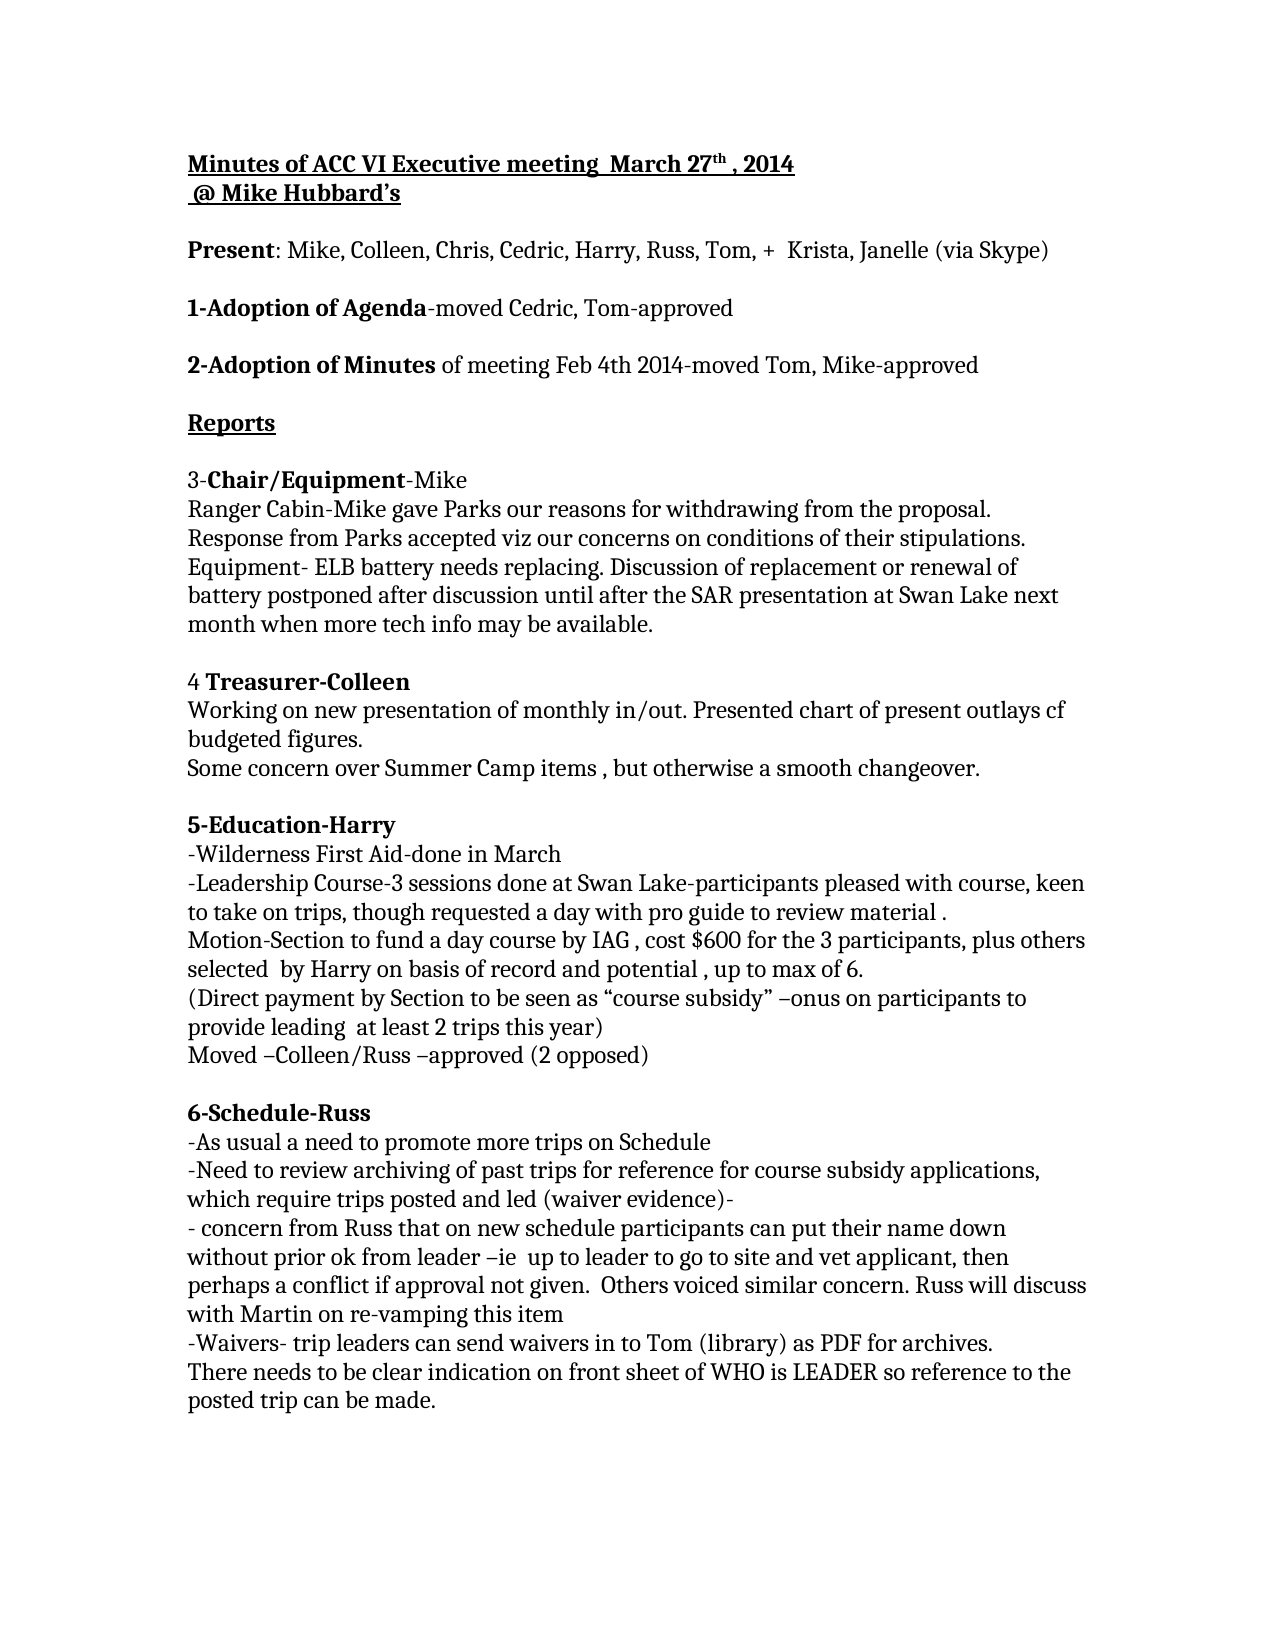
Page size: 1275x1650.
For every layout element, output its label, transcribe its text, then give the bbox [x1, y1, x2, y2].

text -Need to review archiving of past trips for reference for course subsidy applications, which require trips posted and led (waiver evidence)- [187, 1156, 1087, 1214]
text Moved –Colleen/Russ –approved (2 opposed) [187, 1041, 1087, 1070]
text @ Mike Hubbard’s [187, 179, 1087, 207]
text Minutes of ACC VI Executive meeting March 27th , 2014 [187, 150, 1087, 179]
text Reports [187, 409, 1087, 437]
text Working on new presentation of monthly in/out. Presented chart of present outlays cf budgeted figures. [187, 696, 1087, 754]
text Motion-Section to fund a day course by IAG , cost $600 for the 3 participants, plus others selected by Harry on basis of record and potential , up to max of 6. [187, 926, 1087, 984]
text Present: Mike, Colleen, Chris, Cedric, Harry, Russ, Tom, + Krista, Janelle (via Skype) [187, 236, 1087, 265]
text 5-Education-Harry [187, 811, 1087, 840]
text (Direct payment by Section to be seen as “course subsidy” –onus on participants to provide leading at least 2 trips this year) [187, 984, 1087, 1041]
text Ranger Cabin-Mike gave Parks our reasons for withdrawing from the proposal. Response from Parks accepted viz our concerns on conditions of their stipulations. [187, 495, 1087, 552]
text 2-Adoption of Minutes of meeting Feb 4th 2014-moved Tom, Mike-approved [187, 351, 1087, 380]
text -Waivers- trip leaders can send waivers in to Tom (library) as PDF for archives. [187, 1329, 1087, 1357]
text -Leadership Course-3 sessions done at Swan Lake-participants pleased with course, keen to take on trips, though requested a day with pro guide to review material . [187, 869, 1087, 926]
text Equipment- ELB battery needs replacing. Discussion of replacement or renewal of battery postponed after discussion until after the SAR presentation at Swan Lake next month when more tech info may be available. [187, 552, 1087, 639]
text -As usual a need to promote more trips on Schedule [187, 1127, 1087, 1156]
text 4 Treasurer-Colleen [187, 667, 1087, 696]
text -Wilderness First Aid-done in March [187, 840, 1087, 869]
text There needs to be clear indication on front sheet of WHO is LEADER so reference to the posted trip can be made. [187, 1357, 1087, 1415]
text - concern from Russ that on new schedule participants can put their name down without prior ok from leader –ie up to leader to go to site and vet applicant, then perhaps a conflict if approval not given. Others voiced similar concern. Russ will discuss with Martin on re-vamping this item [187, 1214, 1087, 1329]
text 3-Chair/Equipment-Mike [187, 466, 1087, 495]
text Some concern over Summer Camp items , but otherwise a smooth changeover. [187, 754, 1087, 782]
text 6-Schedule-Russ [187, 1099, 1087, 1127]
text 1-Adoption of Agenda-moved Cedric, Tom-approved [187, 294, 1087, 322]
